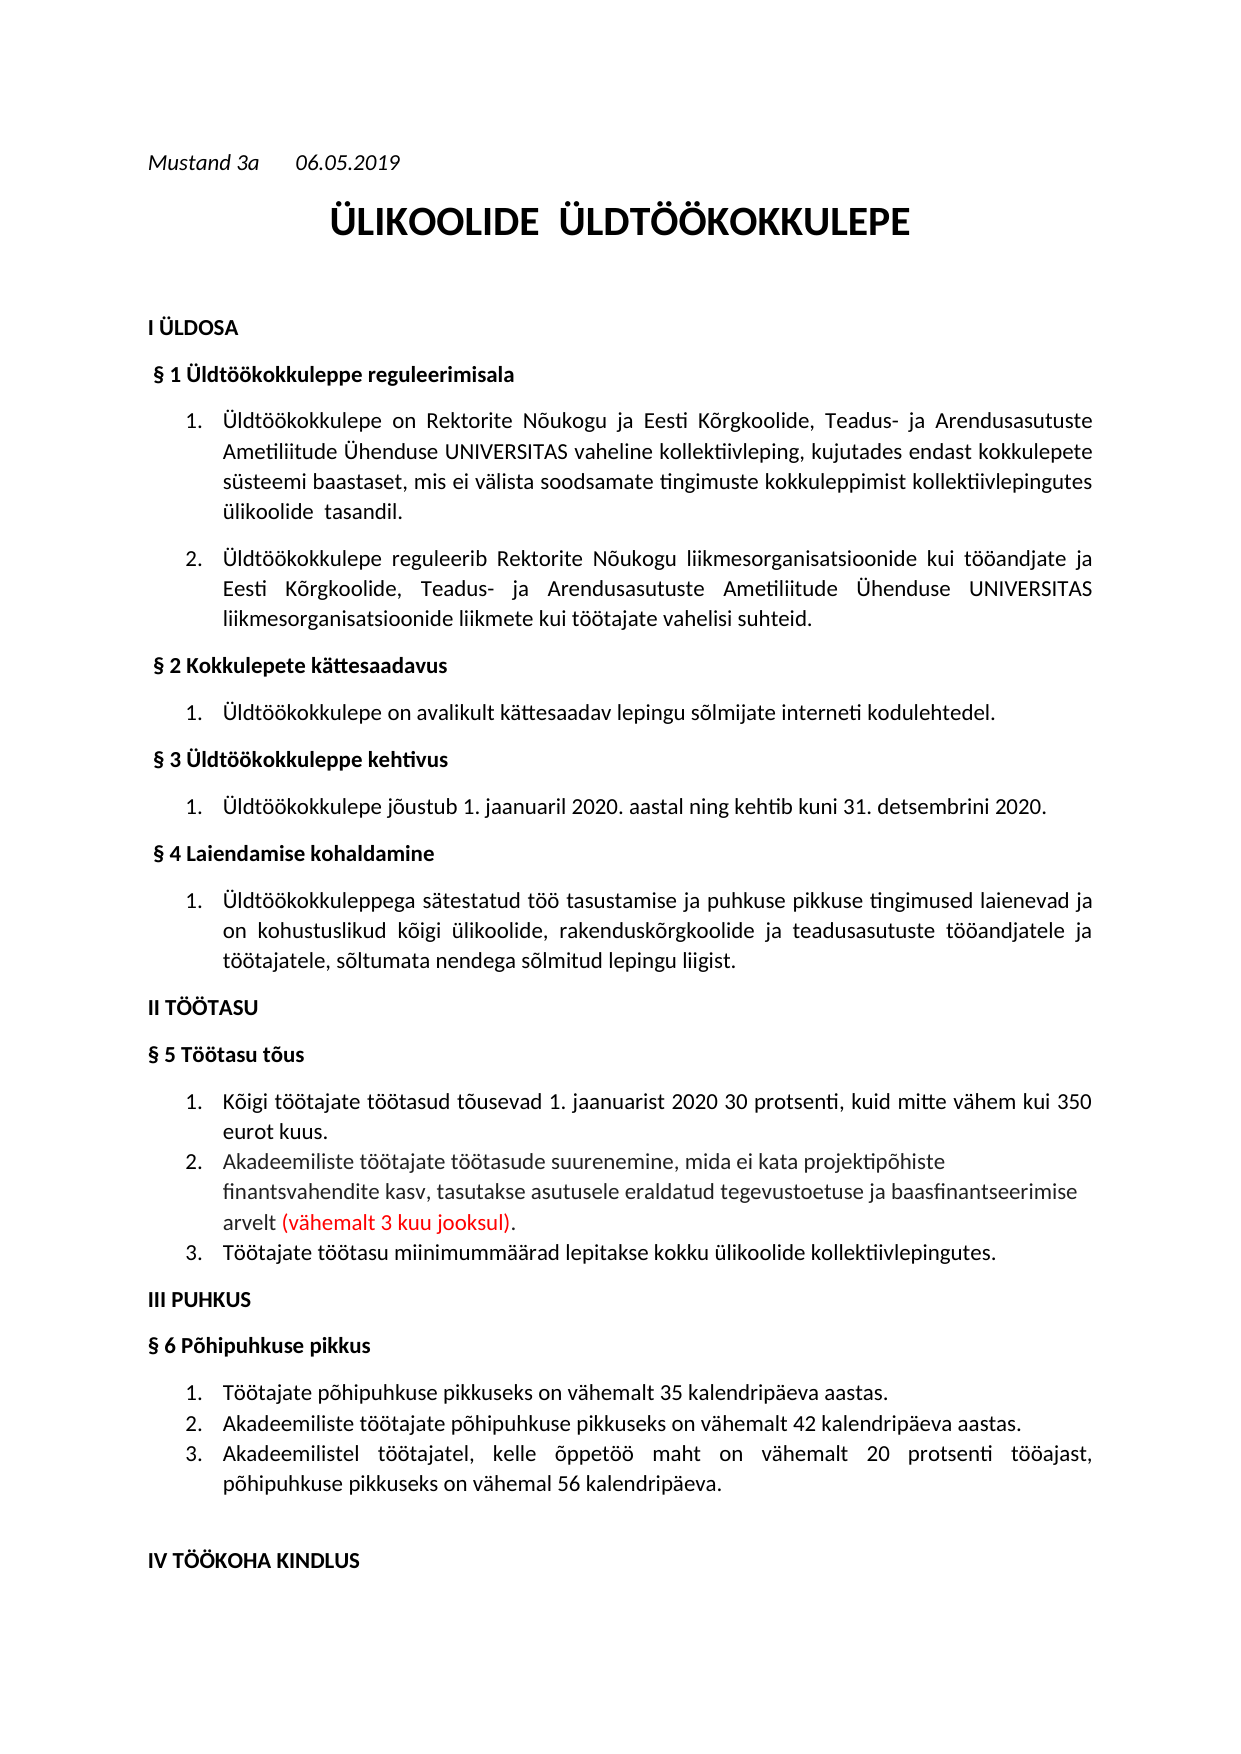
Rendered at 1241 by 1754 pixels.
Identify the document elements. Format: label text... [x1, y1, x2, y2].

text II TÖÖTASU [148, 993, 1093, 1021]
list Üldtöökokkulepe reguleerib Rektorite Nõukogu liikmesorganisatsioonide kui tööandjate ja Eesti Kõrgkoolide, Teadus- ja Arendusasutuste Ametiliitude Ühenduse UNIVERSITAS liikmesorganisatsioonide liikmete kui töötajate vahelisi suhteid. [185, 544, 1093, 633]
list Akadeemiliste töötajate töötasude suurenemine, mida ei kata projektipõhiste finantsvahendite kasv, tasutakse asutusele eraldatud tegevustoetuse ja baasfinantseerimise arvelt (vähemalt 3 kuu jooksul). [185, 1147, 1093, 1236]
text IV TÖÖKOHA KINDLUS [148, 1546, 1093, 1574]
list Kõigi töötajate töötasud tõusevad 1. jaanuarist 2020 30 protsenti, kuid mitte vähem kui 350 eurot kuus. [185, 1087, 1093, 1145]
text § 3 Üldtöökokkuleppe kehtivus [148, 745, 1093, 773]
text ÜLIKOOLIDE ÜLDTÖÖKOKKULEPE [148, 194, 1093, 245]
list Töötajate töötasu miinimummäärad lepitakse kokku ülikoolide kollektiivlepingutes. [185, 1238, 1093, 1266]
text § 2 Kokkulepete kättesaadavus [148, 651, 1093, 679]
list Üldtöökokkuleppega sätestatud töö tasustamise ja puhkuse pikkuse tingimused laienevad ja on kohustuslikud kõigi ülikoolide, rakenduskõrgkoolide ja teadusasutuste tööandjatele ja töötajatele, sõltumata nendega sõlmitud lepingu liigist. [185, 886, 1093, 974]
list Üldtöökokkulepe jõustub 1. jaanuaril 2020. aastal ning kehtib kuni 31. detsembrini 2020. [185, 792, 1093, 820]
text III PUHKUS [148, 1285, 1093, 1313]
text § 5 Töötasu tõus [148, 1040, 1093, 1068]
list Üldtöökokkulepe on Rektorite Nõukogu ja Eesti Kõrgkoolide, Teadus- ja Arendusasutuste Ametiliitude Ühenduse UNIVERSITAS vaheline kollektiivleping, kujutades endast kokkulepete süsteemi baastaset, mis ei välista soodsamate tingimuste kokkuleppimist kollektiivlepingutes ülikoolide tasandil. [185, 407, 1093, 525]
text Mustand 3a 06.05.2019 [148, 148, 1093, 176]
list Akadeemilistel töötajatel, kelle õppetöö maht on vähemalt 20 protsenti tööajast, põhipuhkuse pikkuseks on vähemal 56 kalendripäeva. [185, 1439, 1093, 1497]
text I ÜLDOSA [148, 313, 1093, 341]
text § 1 Üldtöökokkuleppe reguleerimisala [148, 360, 1093, 388]
text § 4 Laiendamise kohaldamine [148, 839, 1093, 867]
text § 6 Põhipuhkuse pikkus [148, 1332, 1093, 1360]
list Üldtöökokkulepe on avalikult kättesaadav lepingu sõlmijate interneti kodulehtedel. [185, 698, 1093, 726]
list Akadeemiliste töötajate põhipuhkuse pikkuseks on vähemalt 42 kalendripäeva aastas. [185, 1409, 1093, 1437]
list Töötajate põhipuhkuse pikkuseks on vähemalt 35 kalendripäeva aastas. [185, 1378, 1093, 1407]
